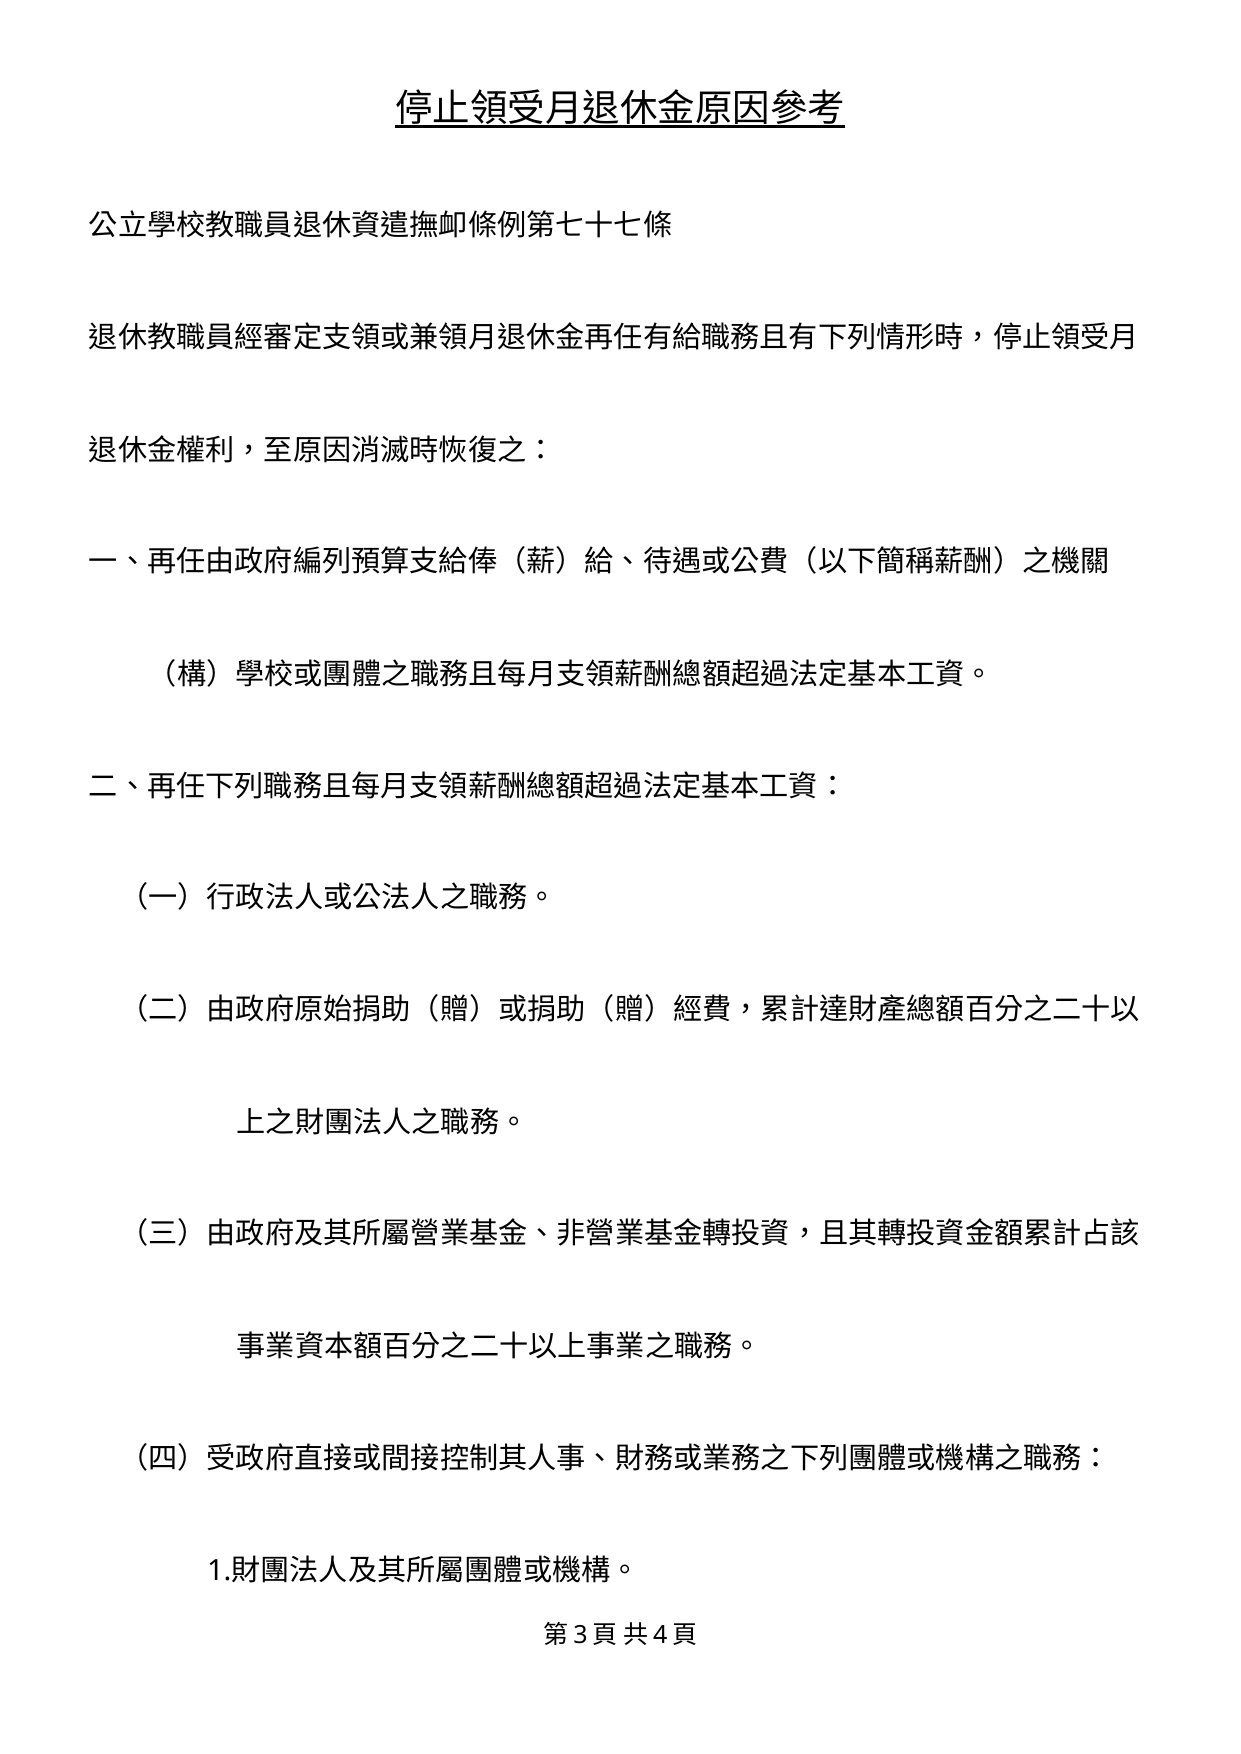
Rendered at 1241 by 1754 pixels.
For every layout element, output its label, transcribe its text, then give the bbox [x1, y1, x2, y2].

text （一）行政法人或公法人之職務。 [89, 858, 1152, 933]
text （二）由政府原始捐助（贈）或捐助（贈）經費，累計達財產總額百分之二十以上之財團法人之職務。 [89, 969, 1152, 1157]
text 一、再任由政府編列預算支給俸（薪）給、待遇或公費（以下簡稱薪酬）之機關（構）學校或團體之職務且每月支領薪酬總額超過法定基本工資。 [89, 522, 1152, 709]
text 二、再任下列職務且每月支領薪酬總額超過法定基本工資： [89, 746, 1152, 821]
text 停止領受月退休金原因參考 [89, 68, 1152, 143]
text 1.財團法人及其所屬團體或機構。 [207, 1530, 1152, 1605]
text （三）由政府及其所屬營業基金、非營業基金轉投資，且其轉投資金額累計占該事業資本額百分之二十以上事業之職務。 [89, 1194, 1152, 1381]
text （四）受政府直接或間接控制其人事、財務或業務之下列團體或機構之職務： [89, 1418, 1152, 1493]
text 退休教職員經審定支領或兼領月退休金再任有給職務且有下列情形時，停止領受月退休金權利，至原因消滅時恢復之： [89, 297, 1152, 485]
text 公立學校教職員退休資遣撫卹條例第七十七條 [89, 186, 1152, 261]
